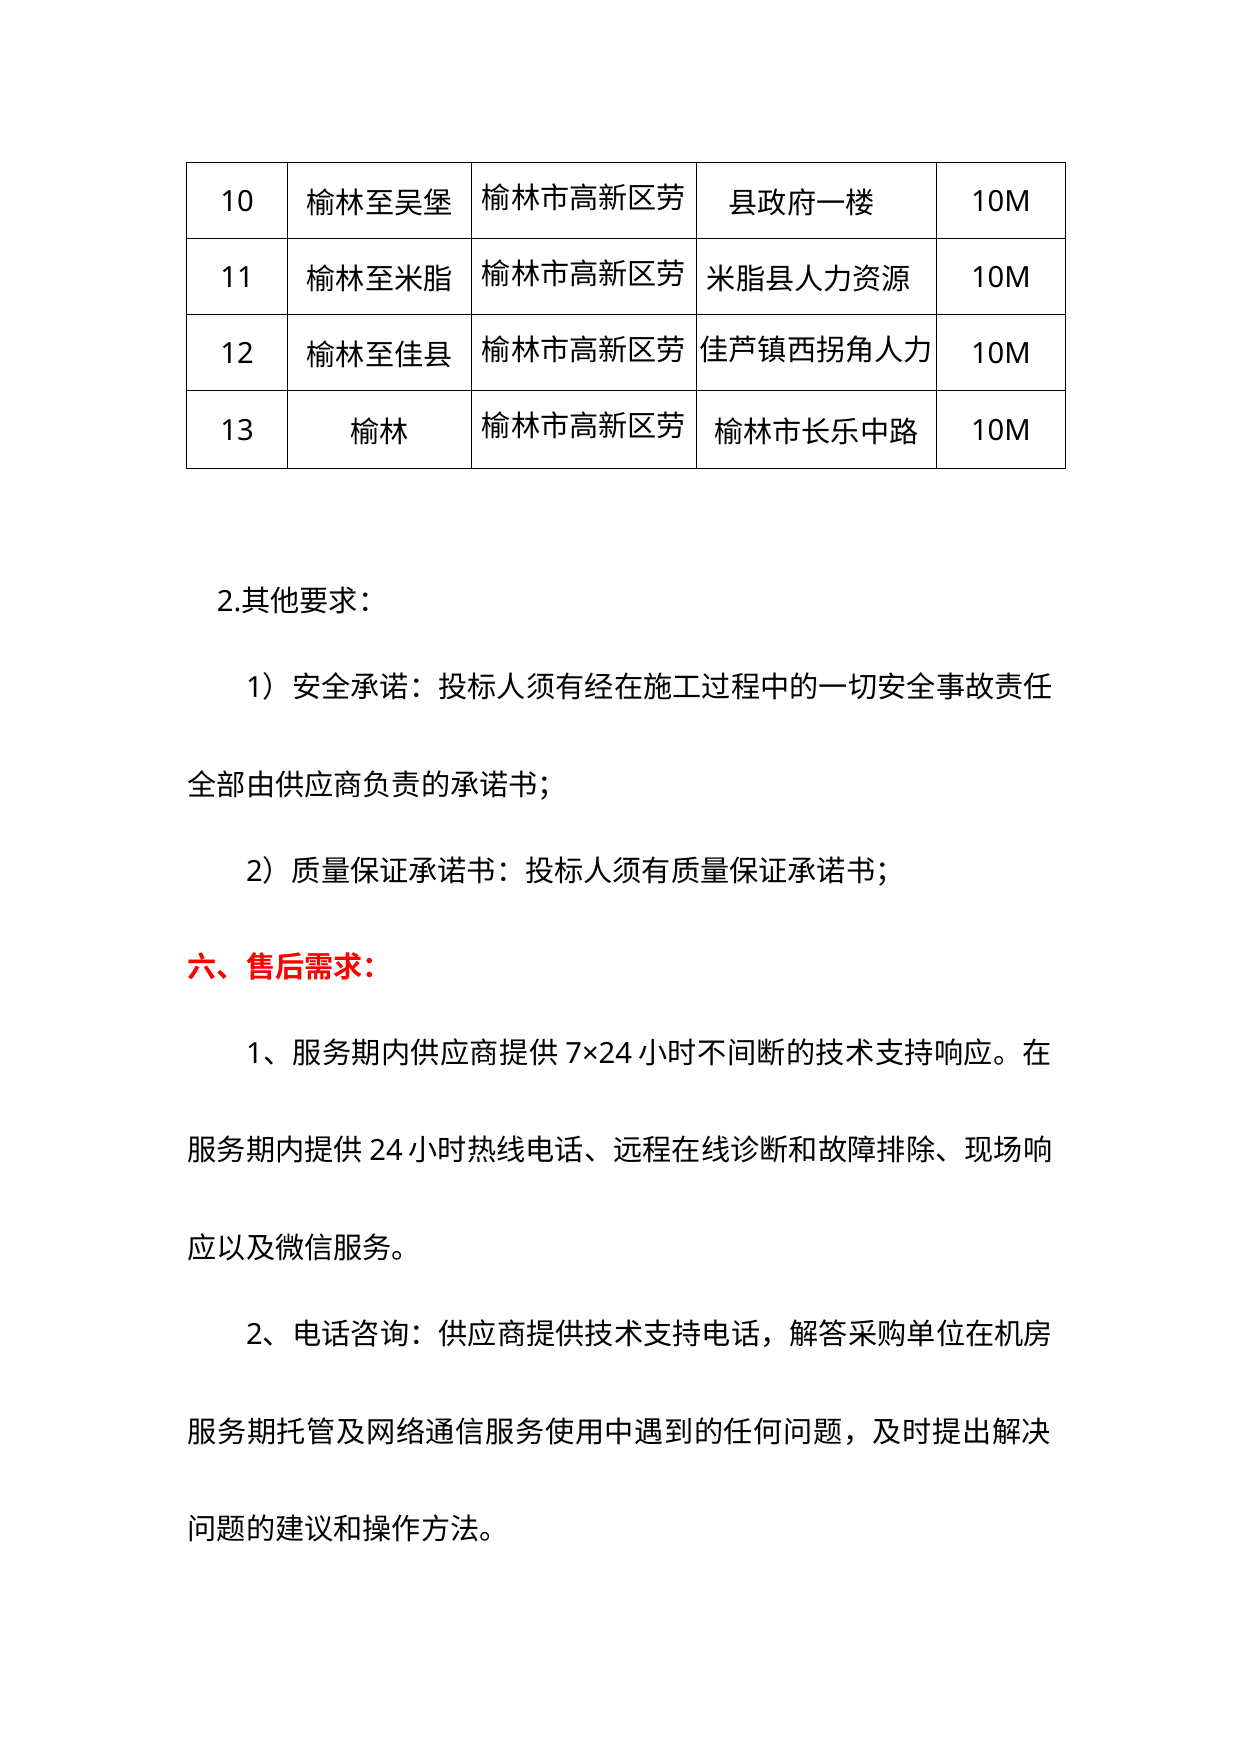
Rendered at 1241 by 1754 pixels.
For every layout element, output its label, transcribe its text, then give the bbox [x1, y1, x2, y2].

table_cell 榆林市高新区劳动保障大厦四楼 [472, 391, 696, 468]
table_cell 榆林市高新区劳动保障大厦四楼 [472, 163, 696, 238]
table_cell 12 [187, 315, 287, 390]
text 1）安全承诺：投标人须有经在施工过程中的一切安全事故责任全部由供应商负责的承诺书； [187, 652, 1053, 815]
table_cell 榆林至米脂 [288, 239, 471, 314]
table_cell 佳芦镇西拐角人力资源二楼 [697, 315, 936, 390]
table_cell 榆林市长乐中路 [697, 391, 936, 468]
table_cell 榆林市高新区劳动保障大厦四楼 [472, 315, 696, 390]
subtitle 2）质量保证承诺书：投标人须有质量保证承诺书； [187, 836, 1053, 901]
table_cell 13 [187, 391, 287, 468]
table_cell 榆林 [288, 391, 471, 468]
table_cell 县政府一楼 [697, 163, 936, 238]
text 2.其他要求： [187, 566, 1053, 631]
table_cell 10M [937, 315, 1065, 390]
text 1、服务期内供应商提供7×24小时不间断的技术支持响应。在服务期内提供24小时热线电话、远程在线诊断和故障排除、现场响应以及微信服务。 [187, 1018, 1053, 1278]
table_cell 10 [187, 163, 287, 238]
table_cell 榆林至佳县 [288, 315, 471, 390]
text 2、电话咨询：供应商提供技术支持电话，解答采购单位在机房服务期托管及网络通信服务使用中遇到的任何问题，及时提出解决问题的建议和操作方法。 [187, 1299, 1053, 1559]
table_cell 11 [187, 239, 287, 314]
list 售后需求： [187, 932, 1053, 997]
table_cell 榆林至吴堡 [288, 163, 471, 238]
table_cell 10M [937, 163, 1065, 238]
table_cell 10M [937, 391, 1065, 468]
table_cell 10M [937, 239, 1065, 314]
table_cell 榆林市高新区劳动保障大厦四楼 [472, 239, 696, 314]
table_cell 米脂县人力资源 [697, 239, 936, 314]
